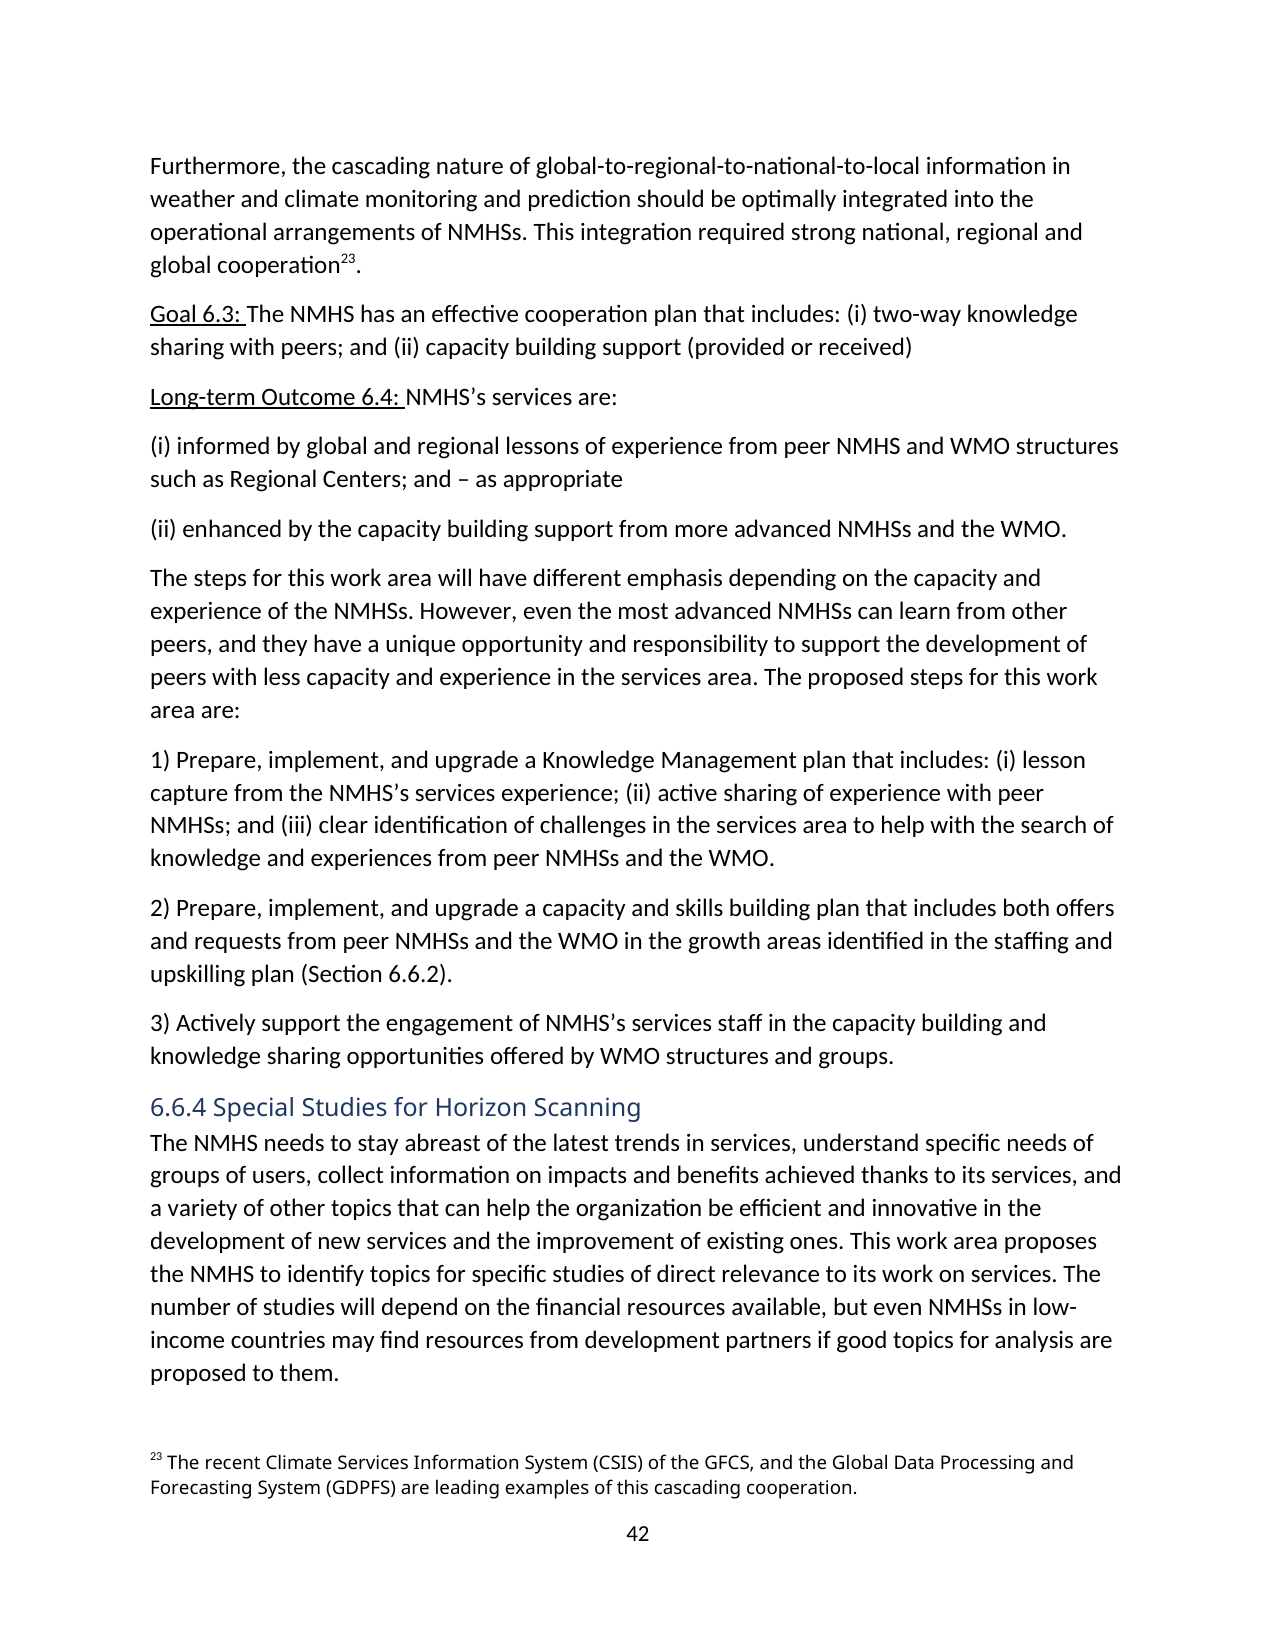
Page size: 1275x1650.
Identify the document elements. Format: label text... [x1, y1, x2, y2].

text 3) Actively support the engagement of NMHS’s services staff in the capacity building and knowledge sharing opportunities offered by WMO structures and groups. [150, 1007, 1125, 1071]
text 2) Prepare, implement, and upgrade a capacity and skills building plan that includes both offers and requests from peer NMHSs and the WMO in the growth areas identified in the staffing and upskilling plan (Section 6.6.2). [150, 892, 1125, 988]
text 1) Prepare, implement, and upgrade a Knowledge Management plan that includes: (i) lesson capture from the NMHS’s services experience; (ii) active sharing of experience with peer NMHSs; and (iii) clear identification of challenges in the services area to help with the search of knowledge and experiences from peer NMHSs and the WMO. [150, 744, 1125, 873]
text Furthermore, the cascading nature of global-to-regional-to-national-to-local information in weather and climate monitoring and prediction should be optimally integrated into the operational arrangements of NMHSs. This integration required strong national, regional and global cooperation. [150, 150, 1125, 279]
text (i) informed by global and regional lessons of experience from peer NMHS and WMO structures such as Regional Centers; and – as appropriate [150, 430, 1125, 494]
subtitle 6.6.4 Special Studies for Horizon Scanning [150, 1090, 1125, 1124]
text (ii) enhanced by the capacity building support from more advanced NMHSs and the WMO. [150, 513, 1125, 543]
text Goal 6.3: The NMHS has an effective cooperation plan that includes: (i) two-way knowledge sharing with peers; and (ii) capacity building support (provided or received) [150, 298, 1125, 362]
text The steps for this work area will have different emphasis depending on the capacity and experience of the NMHSs. However, even the most advanced NMHSs can learn from other peers, and they have a unique opportunity and responsibility to support the development of peers with less capacity and experience in the services area. The proposed steps for this work area are: [150, 562, 1125, 725]
text Long-term Outcome 6.4: NMHS’s services are: [150, 381, 1125, 411]
text The NMHS needs to stay abreast of the latest trends in services, understand specific needs of groups of users, collect information on impacts and benefits achieved thanks to its services, and a variety of other topics that can help the organization be efficient and innovative in the development of new services and the improvement of existing ones. This work area proposes the NMHS to identify topics for specific studies of direct relevance to its work on services. The number of studies will depend on the financial resources available, but even NMHSs in low-income countries may find resources from development partners if good topics for analysis are proposed to them. [150, 1127, 1125, 1388]
